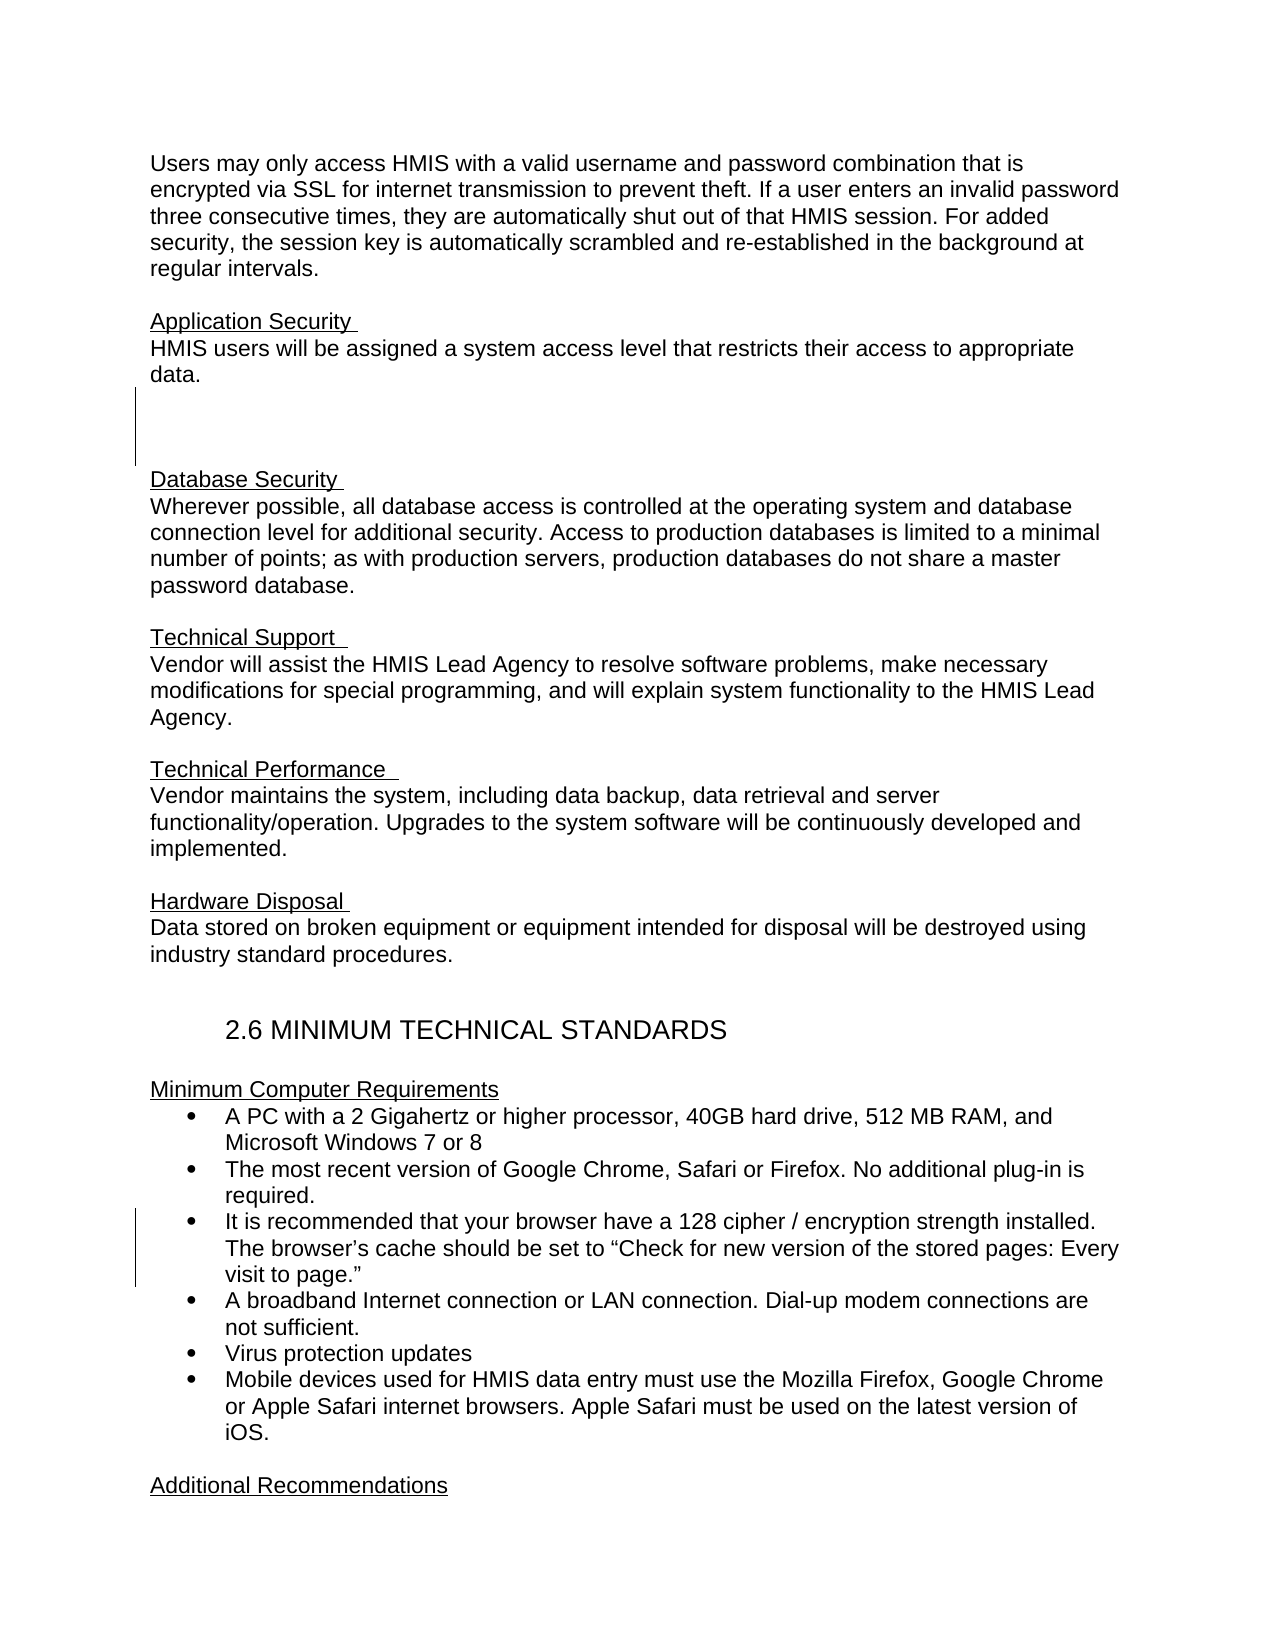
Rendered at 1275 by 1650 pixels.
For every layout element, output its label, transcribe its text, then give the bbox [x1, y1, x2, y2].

list A broadband Internet connection or LAN connection. Dial-up modem connections are not sufficient. [187, 1287, 1125, 1340]
text Vendor will assist the HMIS Lead Agency to resolve software problems, make necessary modifications for special programming, and will explain system functionality to the HMIS Lead Agency. [150, 651, 1125, 730]
list Virus protection updates [187, 1340, 1125, 1366]
list The most recent version of Google Chrome, Safari or Firefox. No additional plug-in is required. [187, 1156, 1125, 1208]
list It is recommended that your browser have a 128 cipher / encryption strength installed. The browser’s cache should be set to “Check for new version of the stored pages: Every visit to page.” [187, 1208, 1125, 1287]
text HMIS users will be assigned a system access level that restricts their access to appropriate data. [150, 334, 1125, 387]
text Wherever possible, all database access is controlled at the operating system and database connection level for additional security. Access to production databases is limited to a minimal number of points; as with production servers, production databases do not share a master password database. [150, 493, 1125, 598]
text Technical Performance [150, 756, 1125, 782]
text Vendor maintains the system, including data backup, data retrieval and server functionality/operation. Upgrades to the system software will be continuously developed and implemented. [150, 782, 1125, 862]
text Minimum Computer Requirements [150, 1076, 1125, 1103]
list Mobile devices used for HMIS data entry must use the Mozilla Firefox, Google Chrome or Apple Safari internet browsers. Apple Safari must be used on the latest version of iOS. [187, 1366, 1125, 1445]
text Application Security [150, 308, 1125, 334]
text Database Security [150, 466, 1125, 493]
text Additional Recommendations [150, 1472, 1125, 1498]
text Hardware Disposal [150, 888, 1125, 914]
text 2.6 MINIMUM TECHNICAL STANDARDS [150, 1014, 1125, 1045]
text Users may only access HMIS with a valid username and password combination that is encrypted via SSL for internet transmission to prevent theft. If a user enters an invalid password three consecutive times, they are automatically shut out of that HMIS session. For added security, the session key is automatically scrambled and re-established in the background at regular intervals. [150, 150, 1125, 282]
list A PC with a 2 Gigahertz or higher processor, 40GB hard drive, 512 MB RAM, and Microsoft Windows 7 or 8 [187, 1103, 1125, 1156]
text Data stored on broken equipment or equipment intended for disposal will be destroyed using industry standard procedures. [150, 914, 1125, 967]
text Technical Support [150, 624, 1125, 651]
